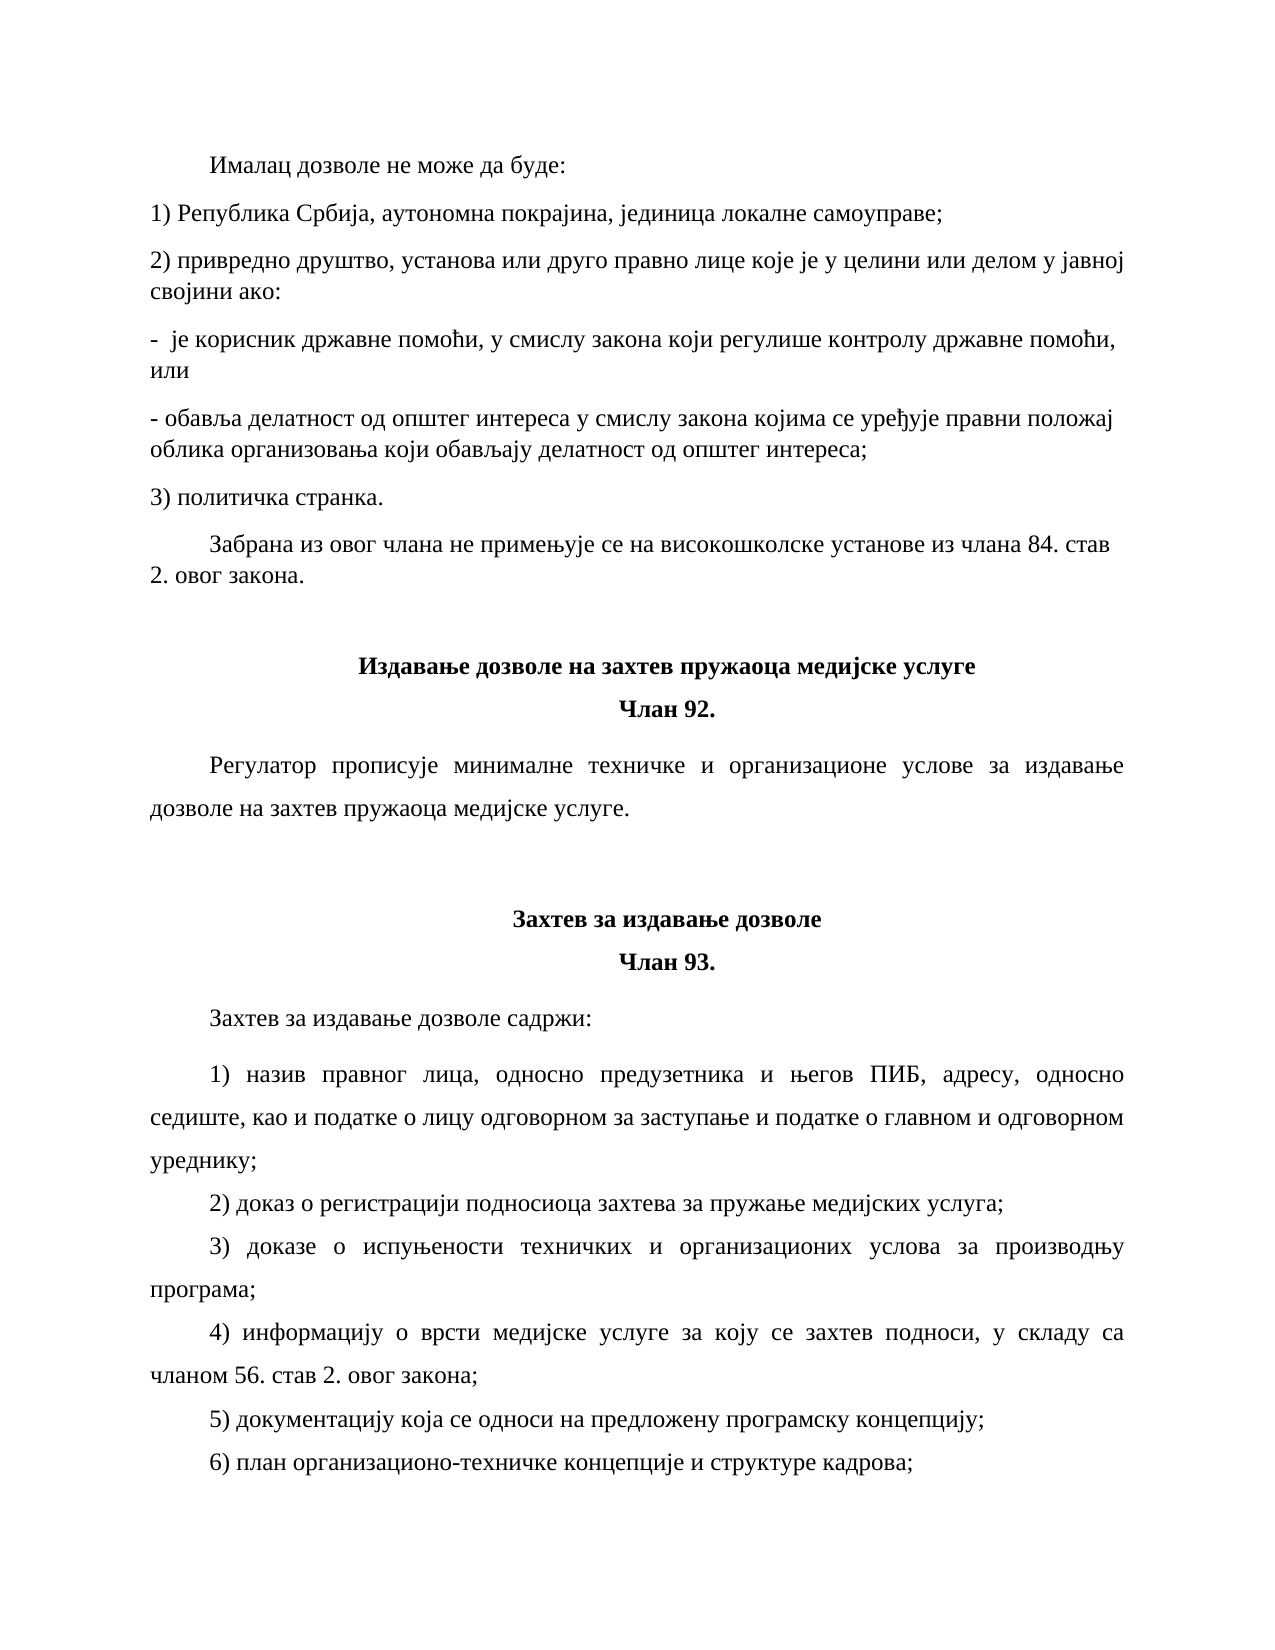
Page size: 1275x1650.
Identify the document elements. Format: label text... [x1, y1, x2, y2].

text Захтев за издавање дозволе садржи: [150, 1003, 1125, 1032]
text 3) политичка странка. [150, 482, 1125, 510]
text 5) документацију која се односи на предложену програмску концепцију; [150, 1404, 1125, 1432]
text 1) Република Србија, аутономна покрајина, јединица локалне самоуправе; [150, 198, 1125, 226]
text Регулатор прописује минималне техничке и организационе услове за издавање дозволе на захтев пружаоца медијске услуге. [150, 750, 1125, 822]
text Ималац дозволе не може да буде: [150, 150, 1125, 179]
text Члан 93. [150, 947, 1125, 976]
text 4) информацију о врсти медијске услуге за коју се захтев подноси, у складу са чланом 56. став 2. овог закона; [150, 1317, 1125, 1389]
text - је корисник државне помоћи, у смислу закона који регулише контролу државне помоћи, или [150, 324, 1125, 384]
text Члан 92. [150, 694, 1125, 723]
text 2) привредно друштво, установа или друго правно лице које је у целини или делом у јавној својини ако: [150, 245, 1125, 305]
text Забрана из овог члана не примењује се на високошколске установе из члана 84. став 2. овог закона. [150, 529, 1125, 589]
text 3) доказе о испуњености техничких и организационих услова за производњу програма; [150, 1231, 1125, 1303]
text - обавља делатност од општег интереса у смислу закона којима се уређује правни положај облика организовања који обављају делатност од општег интереса; [150, 403, 1125, 463]
text Захтев за издавање дозволе [150, 904, 1125, 933]
text 6) план организационо-техничке концепције и структуре кадрова; [150, 1447, 1125, 1476]
text 1) назив правног лица, односно предузетника и његов ПИБ, адресу, односно седиште, као и податке о лицу одговорном за заступање и податке о главном и одговорном уреднику; [150, 1059, 1125, 1174]
text Издавање дозволе на захтев пружаоца медијске услуге [150, 651, 1125, 680]
text 2) доказ о регистрацији подносиоца захтева за пружање медијских услуга; [150, 1188, 1125, 1217]
